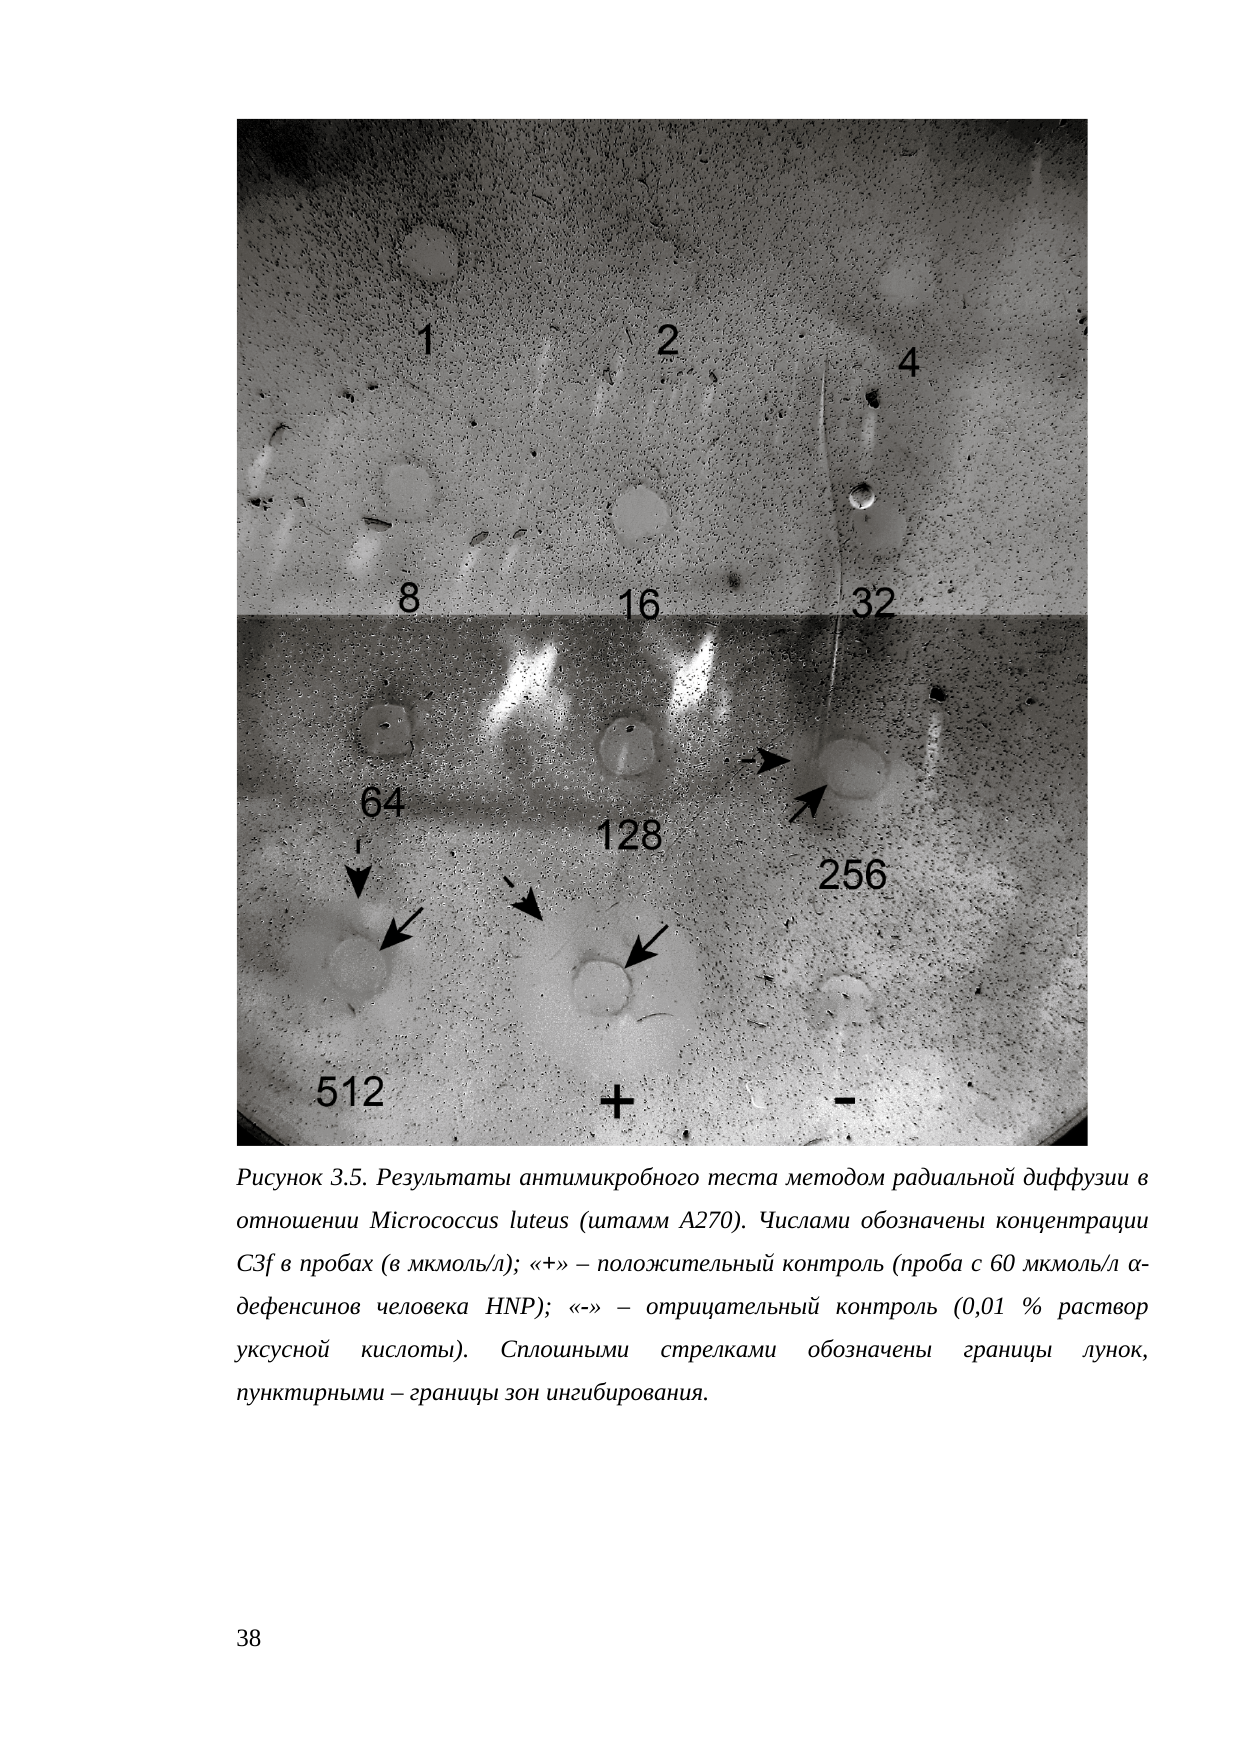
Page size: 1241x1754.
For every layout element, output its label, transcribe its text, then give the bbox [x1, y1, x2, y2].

picture [236, 118, 1088, 1148]
